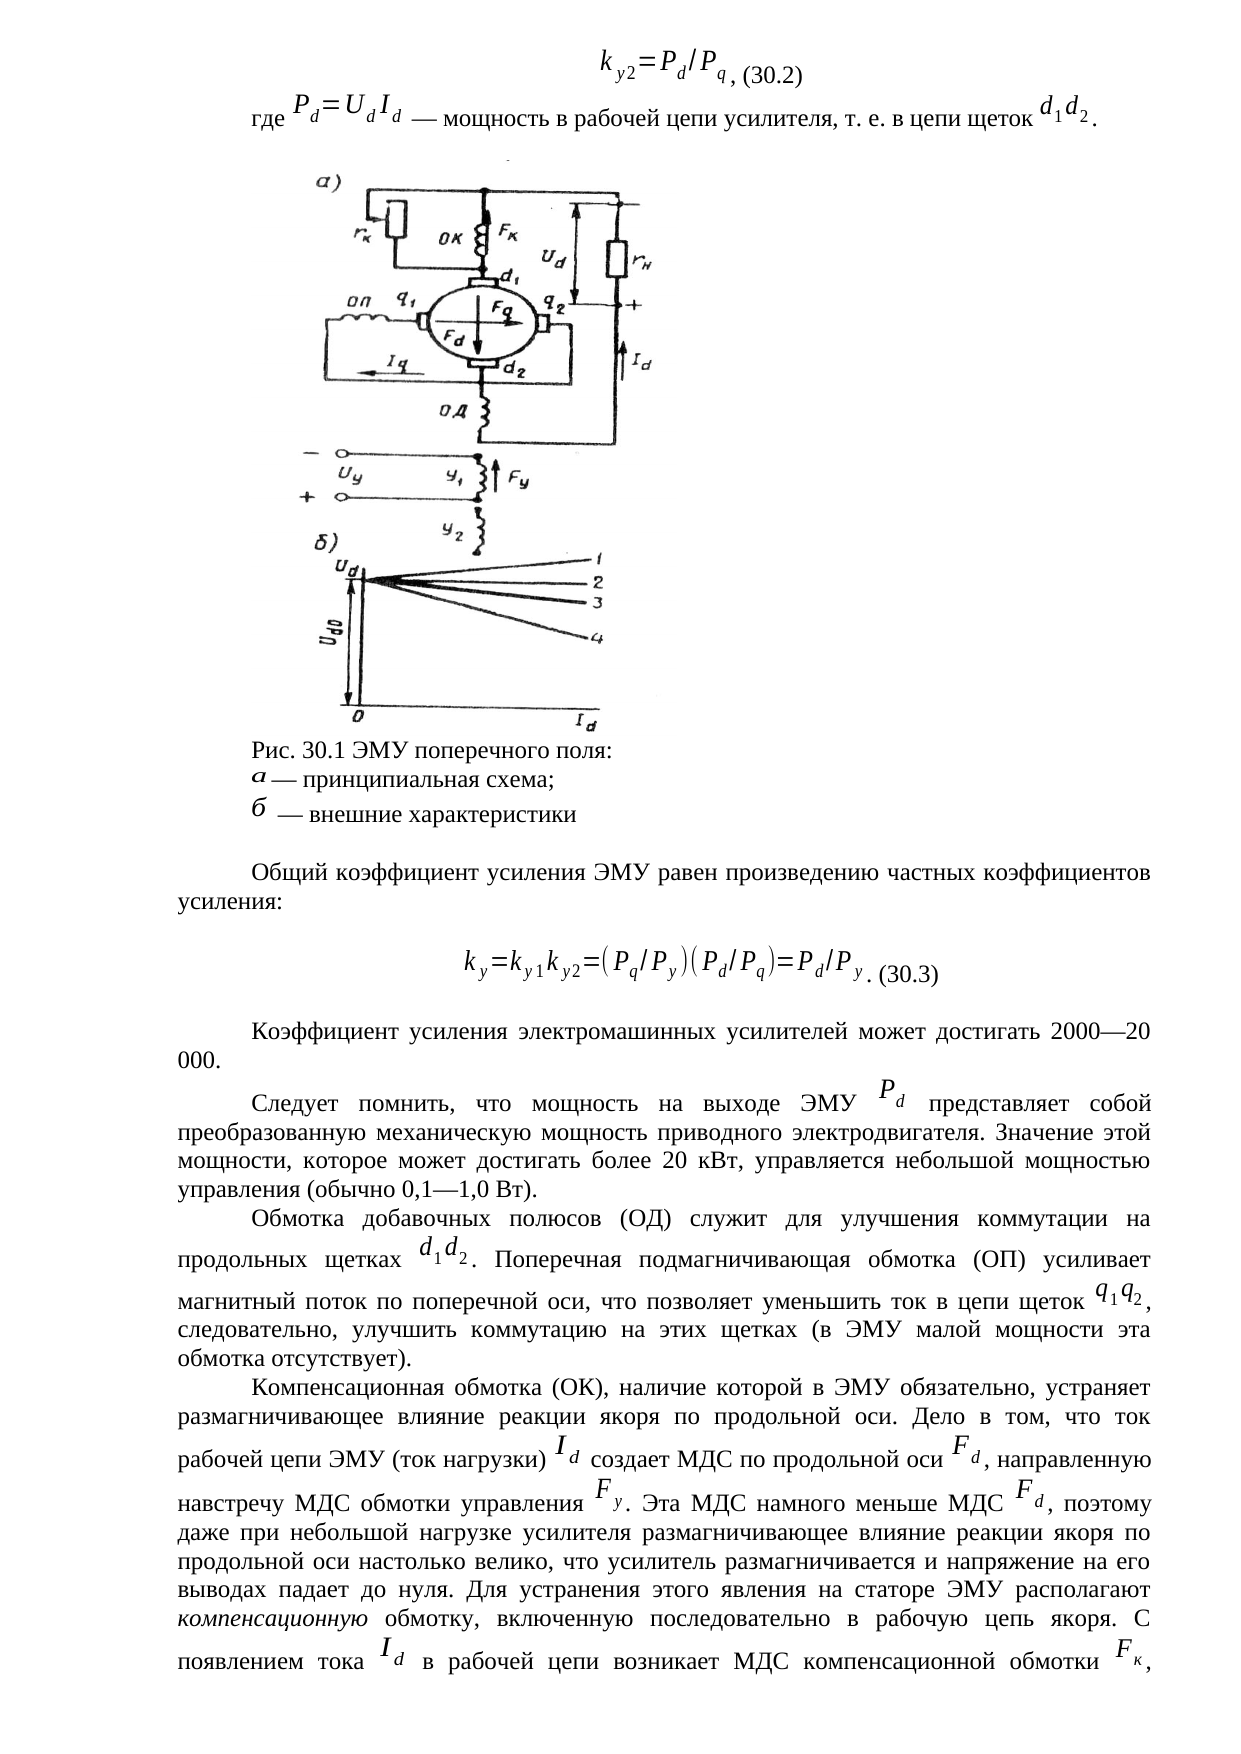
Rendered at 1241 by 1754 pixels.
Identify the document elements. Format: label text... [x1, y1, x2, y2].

text — внешние характеристики [177, 793, 1152, 828]
text Обмотка добавочных полюсов (ОД) служит для улучшения коммутации на продольных щетках . Поперечная подмагничивающая обмотка (ОП) усиливает магнитный поток по поперечной оси, что позволяет уменьшить ток в цепи щеток , следовательно, улучшить коммутацию на этих щетках (в ЭМУ малой мощности эта обмотка отсутствует). [177, 1203, 1152, 1372]
text Следует помнить, что мощность на выходе ЭМУ представляет собой преобразованную механическую мощность приводного электродвигателя. Значение этой мощности, которое может достигать более 20 кВт, управляется небольшой мощностью управления (обычно 0,1—1,0 Вт). [177, 1074, 1152, 1203]
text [177, 1372, 1152, 1675]
text Рис. 30.1 ЭМУ поперечного поля: [177, 736, 1152, 764]
picture [251, 160, 677, 736]
text . (30.3) [177, 943, 1152, 988]
text где — мощность в рабочей цепи усилителя, т. е. в цепи щеток . [177, 89, 1152, 132]
text , (30.2) [177, 44, 1152, 89]
text Коэффициент усиления электромашинных усилителей может достигать 2000—20 000. [177, 1016, 1152, 1074]
text Общий коэффициент усиления ЭМУ равен произведению частных коэффициентов усиления: [177, 857, 1152, 914]
text — принципиальная схема; [177, 764, 1152, 793]
